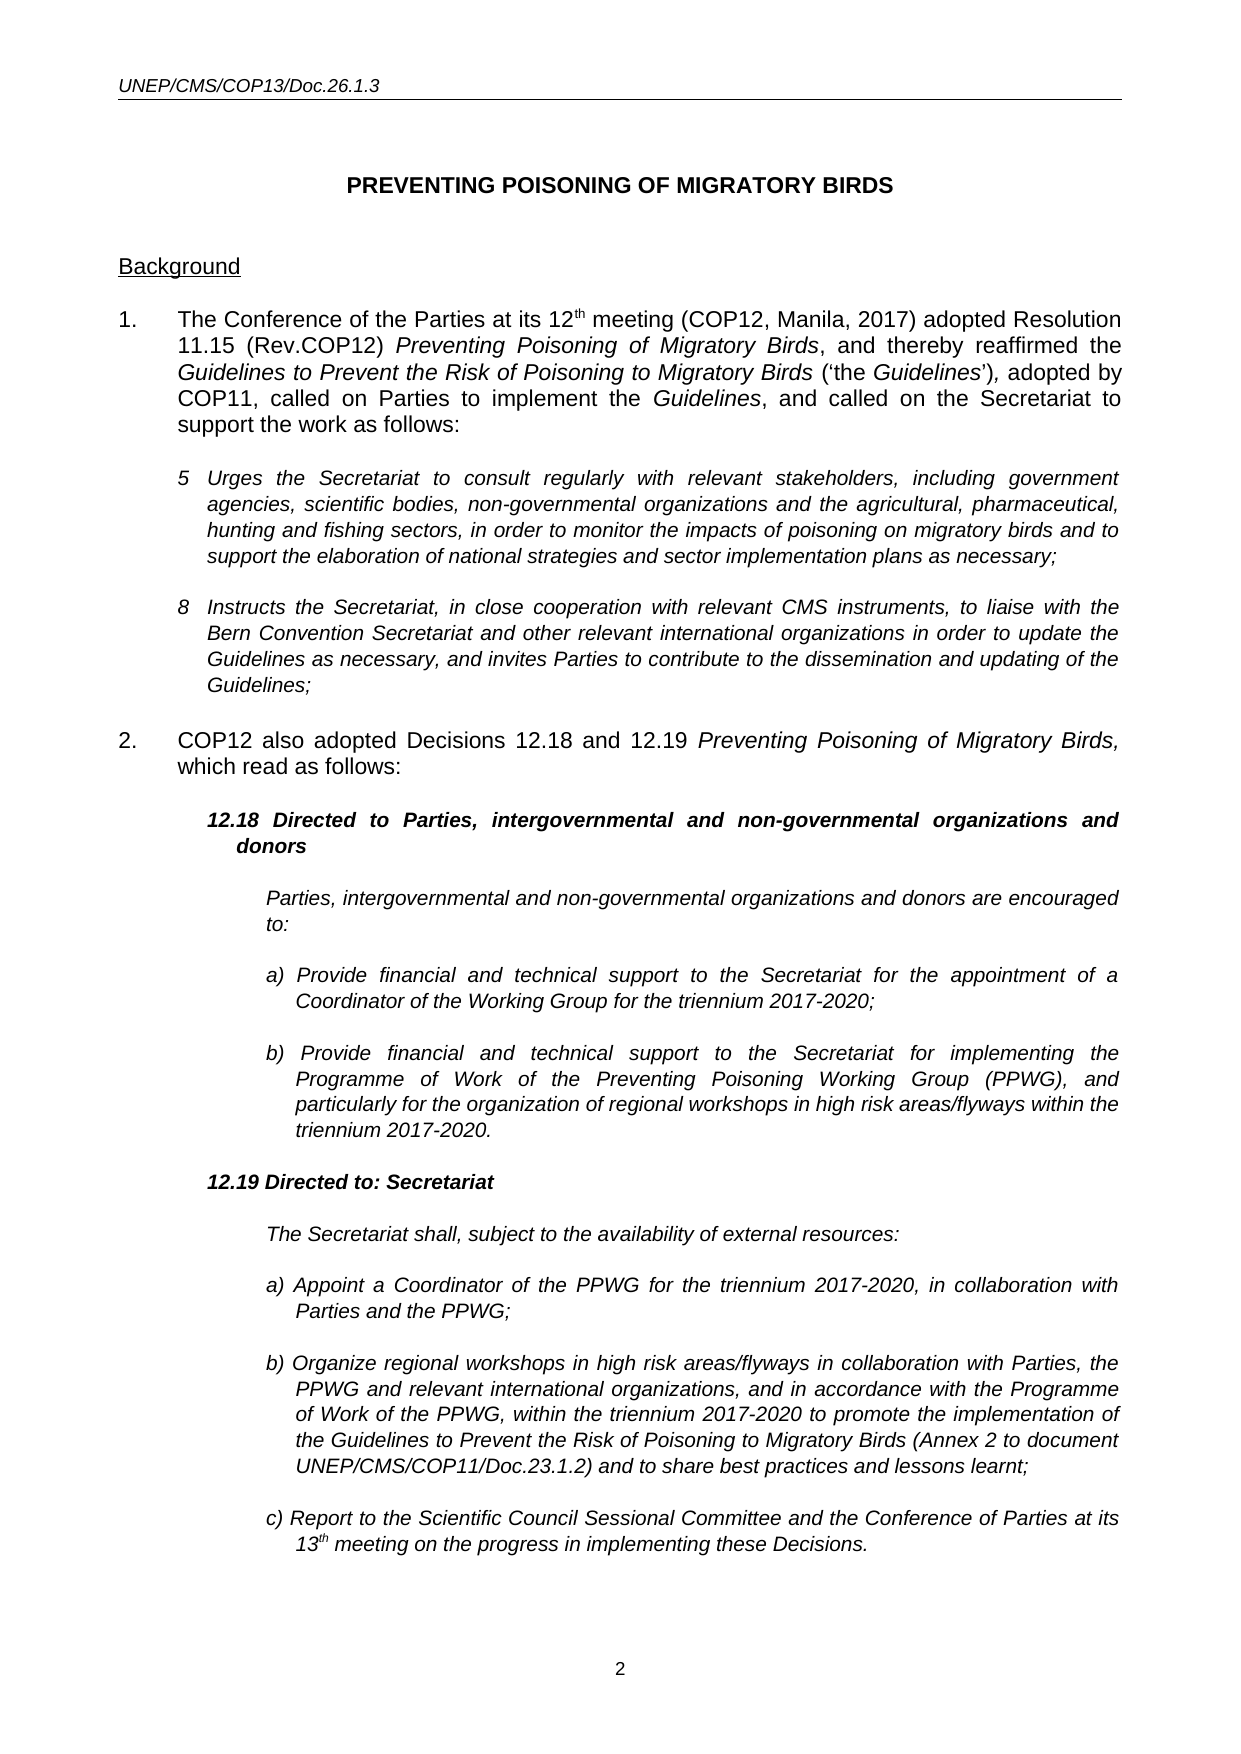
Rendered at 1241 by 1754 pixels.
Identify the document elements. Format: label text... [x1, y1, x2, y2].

text 5 Urges the Secretariat to consult regularly with relevant stakeholders, including government agencies, scientific bodies, non-governmental organizations and the agricultural, pharmaceutical, hunting and fishing sectors, in order to monitor the impacts of poisoning on migratory birds and to support the elaboration of national strategies and sector implementation plans as necessary; [177, 466, 1122, 567]
text c) Report to the Scientific Council Sessional Committee and the Conference of Parties at its 13th meeting on the progress in implementing these Decisions. [266, 1506, 1122, 1555]
text COP12 also adopted Decisions 12.18 and 12.19 Preventing Poisoning of Migratory Birds, which read as follows: [118, 727, 1122, 779]
text Parties, intergovernmental and non-governmental organizations and donors are encouraged to: [266, 886, 1122, 935]
text a) Appoint a Coordinator of the PPWG for the triennium 2017-2020, in collaboration with Parties and the PPWG; [266, 1273, 1122, 1323]
text b) Organize regional workshops in high risk areas/flyways in collaboration with Parties, the PPWG and relevant international organizations, and in accordance with the Programme of Work of the PPWG, within the triennium 2017-2020 to promote the implementation of the Guidelines to Prevent the Risk of Poisoning to Migratory Birds (Annex 2 to document UNEP/CMS/COP11/Doc.23.1.2) and to share best practices and lessons learnt; [266, 1351, 1122, 1478]
text 8 Instructs the Secretariat, in close cooperation with relevant CMS instruments, to liaise with the Bern Convention Secretariat and other relevant international organizations in order to update the Guidelines as necessary, and invites Parties to contribute to the dissemination and updating of the Guidelines; [177, 595, 1122, 697]
text a) Provide financial and technical support to the Secretariat for the appointment of a Coordinator of the Working Group for the triennium 2017-2020; [266, 963, 1122, 1013]
text 12.19 Directed to: Secretariat [207, 1170, 1122, 1194]
text Background [118, 253, 1122, 279]
title PREVENTING POISONING OF MIGRATORY BIRDS [118, 171, 1122, 199]
text The Conference of the Parties at its 12th meeting (COP12, Manila, 2017) adopted Resolution 11.15 (Rev.COP12) Preventing Poisoning of Migratory Birds, and thereby reaffirmed the Guidelines to Prevent the Risk of Poisoning to Migratory Birds (‘the Guidelines’), adopted by COP11, called on Parties to implement the Guidelines, and called on the Secretariat to support the work as follows: [118, 306, 1122, 437]
text The Secretariat shall, subject to the availability of external resources: [156, 1221, 1122, 1245]
text b) Provide financial and technical support to the Secretariat for implementing the Programme of Work of the Preventing Poisoning Working Group (PPWG), and particularly for the organization of regional workshops in high risk areas/flyways within the triennium 2017-2020. [266, 1041, 1122, 1142]
text 12.18 Directed to Parties, intergovernmental and non-governmental organizations and donors [207, 808, 1122, 858]
